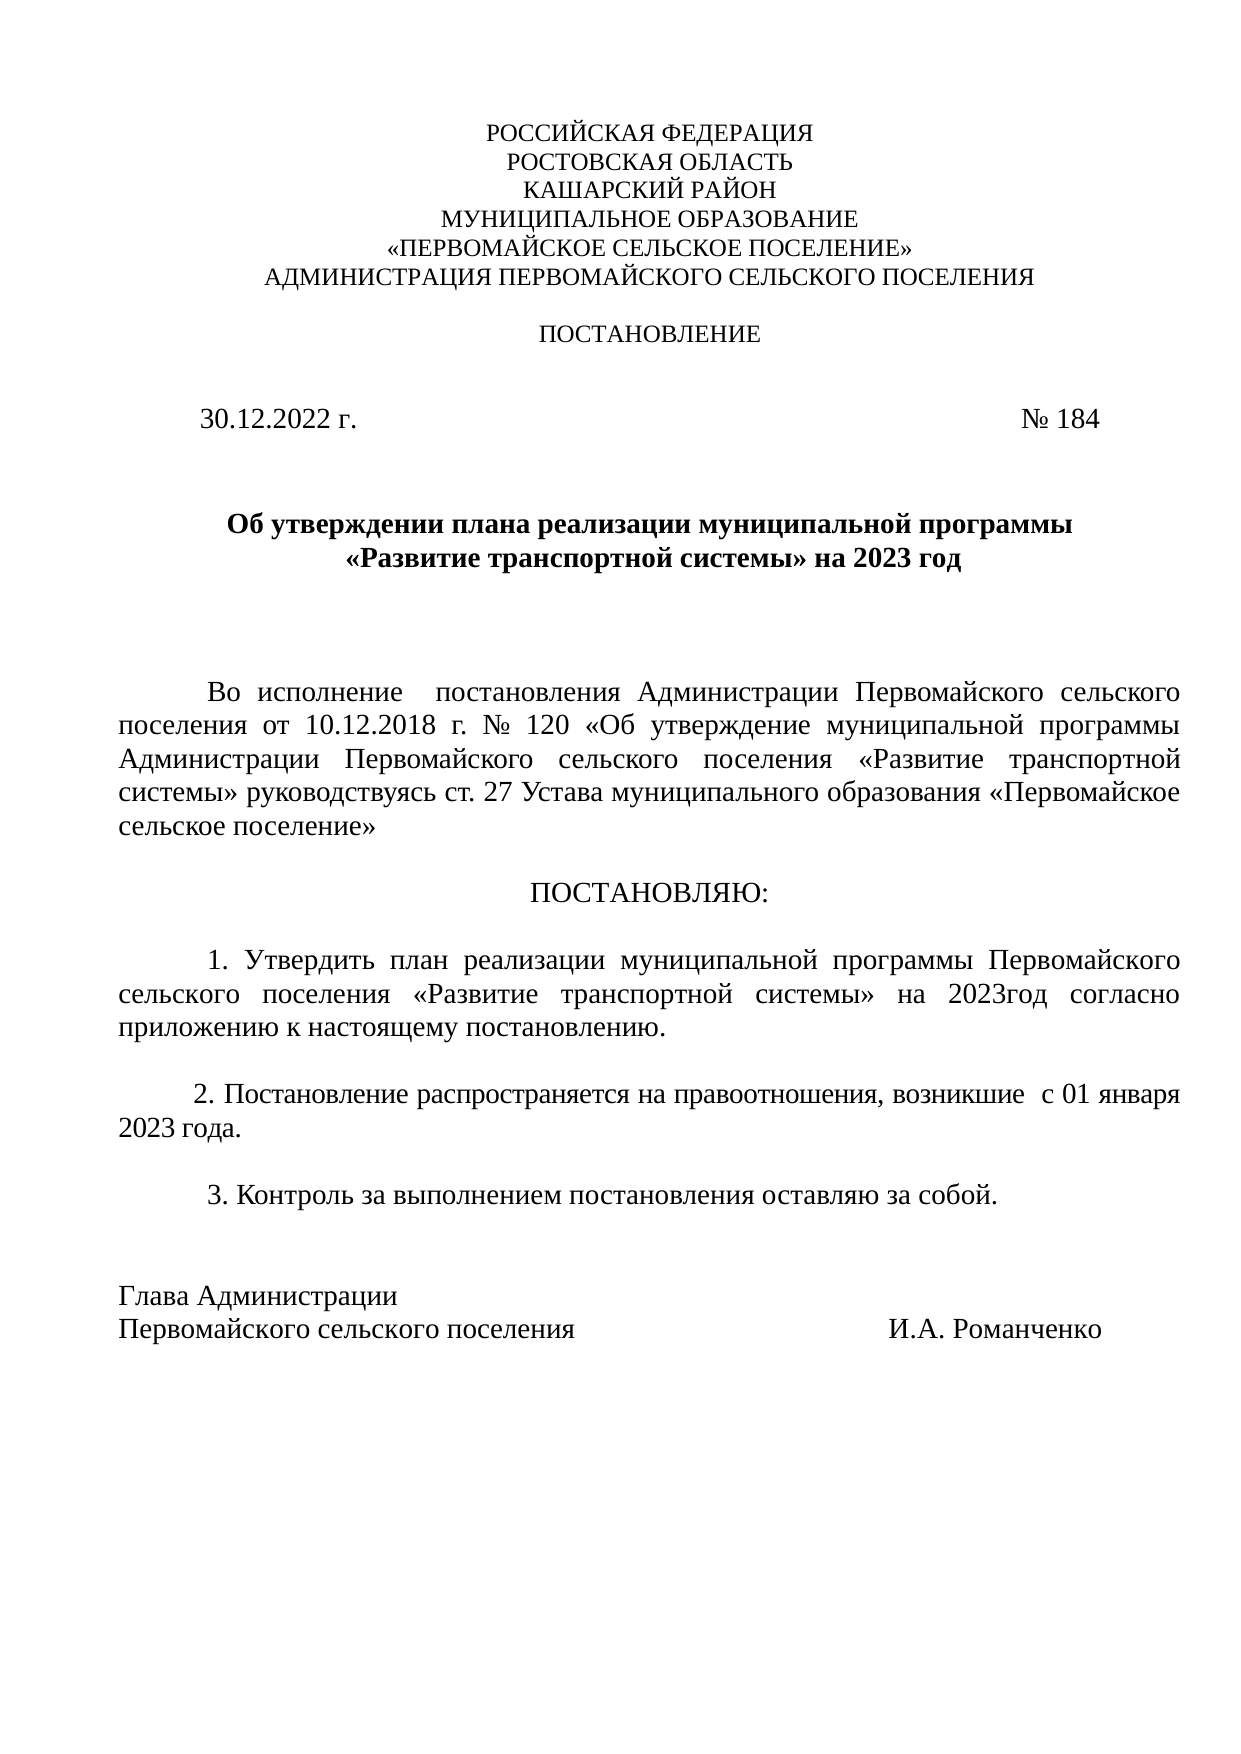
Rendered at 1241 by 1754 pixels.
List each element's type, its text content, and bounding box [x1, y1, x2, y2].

text РОСТОВСКАЯ ОБЛАСТЬ [118, 147, 1181, 176]
text «Развитие транспортной системы» на 2023 год [118, 540, 1181, 573]
text АДМИНИСТРАЦИЯ ПЕРВОМАЙСКОГО СЕЛЬСКОГО ПОСЕЛЕНИЯ [118, 262, 1181, 291]
text Об утверждении плана реализации муниципальной программы [118, 506, 1181, 540]
text Во исполнение постановления Администрации Первомайского сельского поселения от 10.12.2018 г. № 120 «Об утверждение муниципальной программы Администрации Первомайского сельского поселения «Развитие транспортной системы» руководствуясь ст. 27 Устава муниципального образования «Первомайское сельское поселение» [118, 674, 1181, 842]
text «ПЕРВОМАЙСКОЕ СЕЛЬСКОЕ ПОСЕЛЕНИЕ» [118, 233, 1181, 262]
text Первомайского сельского поселения И.А. Романченко [118, 1311, 1181, 1345]
text МУНИЦИПАЛЬНОЕ ОБРАЗОВАНИЕ [118, 204, 1181, 233]
text РОССИЙСКАЯ ФЕДЕРАЦИЯ [118, 118, 1181, 147]
text 3. Контроль за выполнением постановления оставляю за собой. [118, 1177, 1181, 1211]
text КАШАРСКИЙ РАЙОН [118, 176, 1181, 204]
text 2. Постановление распространяется на правоотношения, возникшие с 01 января 2023 года. [118, 1076, 1181, 1143]
text 1. Утвердить план реализации муниципальной программы Первомайского сельского поселения «Развитие транспортной системы» на 2023год согласно приложению к настоящему постановлению. [118, 942, 1181, 1043]
text Глава Администрации [118, 1278, 1181, 1311]
text ПОСТАНОВЛЯЮ: [118, 875, 1181, 909]
text 30.12.2022 г. № 184 [118, 401, 1181, 434]
text ПОСТАНОВЛЕНИЕ [118, 319, 1181, 348]
